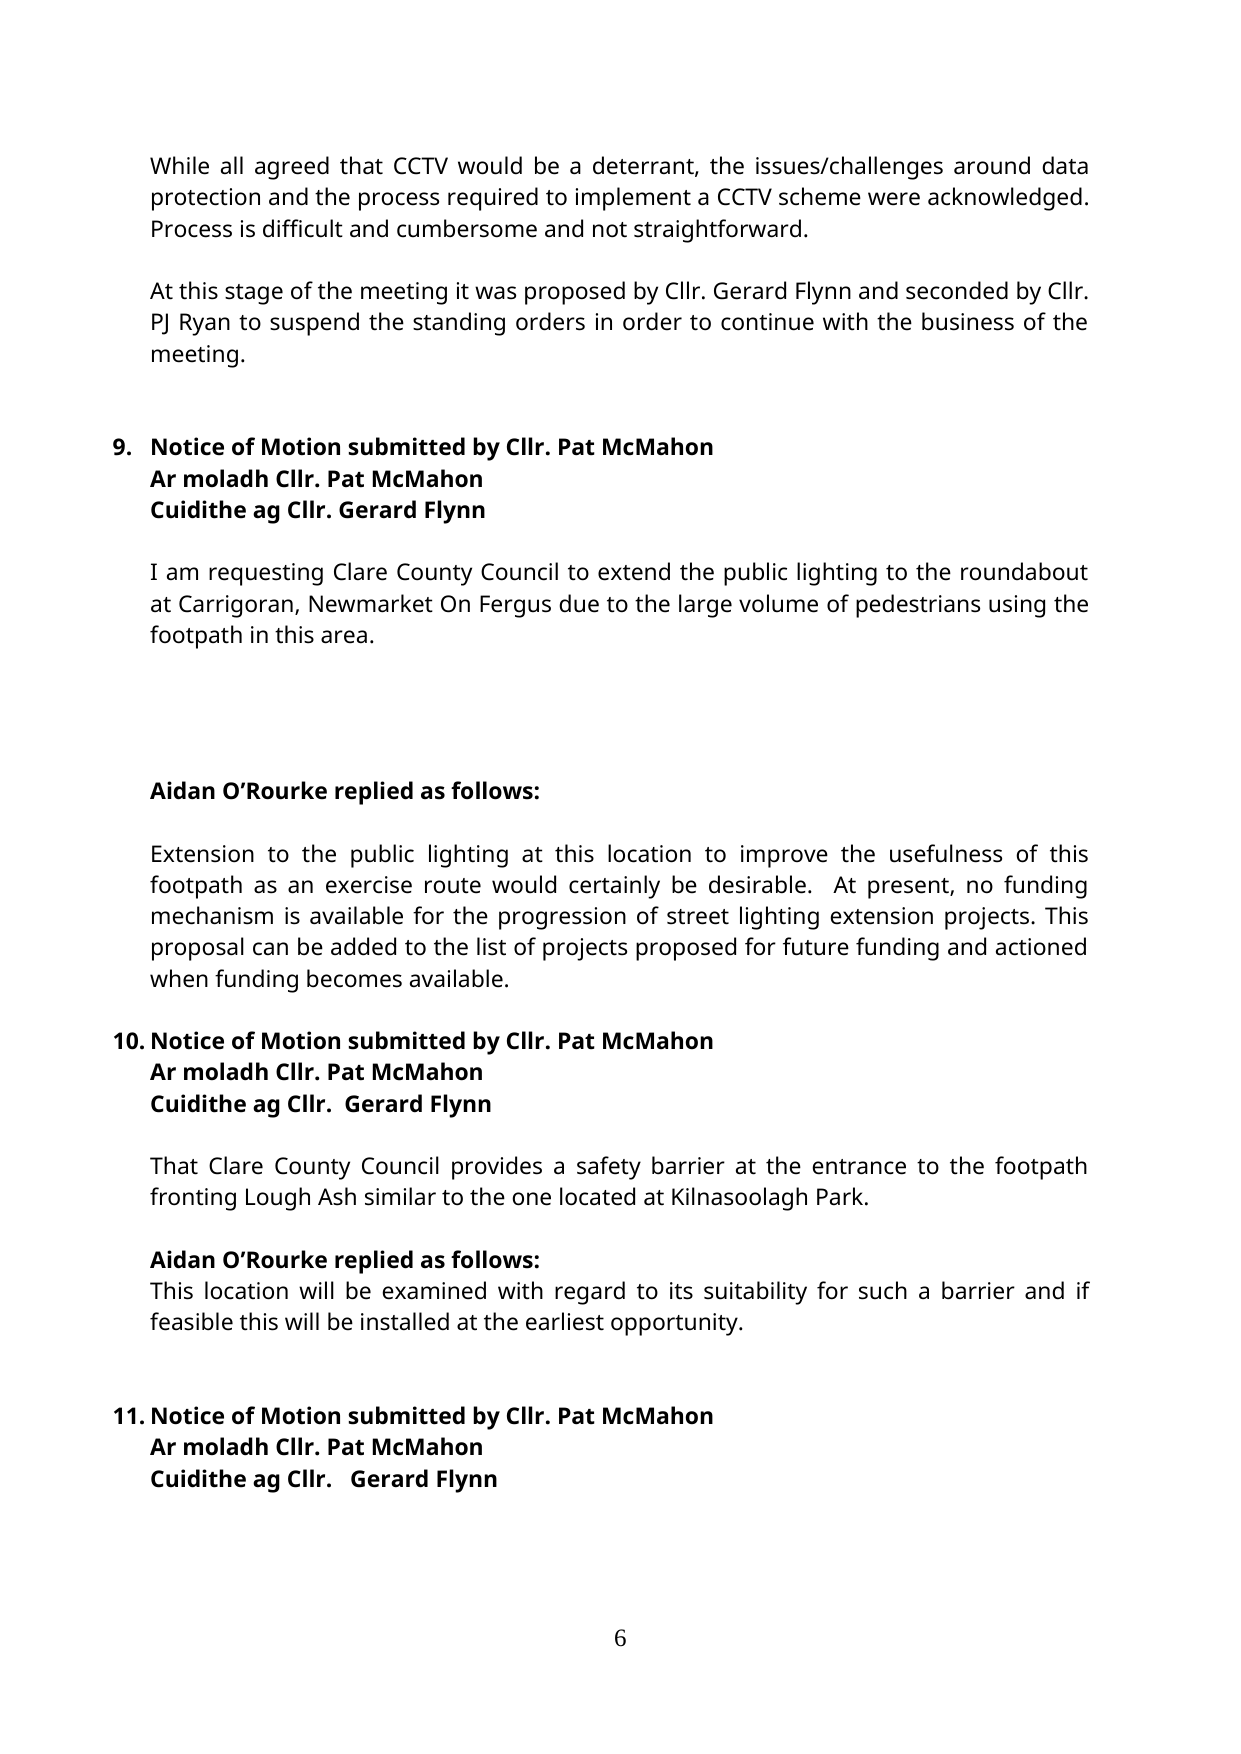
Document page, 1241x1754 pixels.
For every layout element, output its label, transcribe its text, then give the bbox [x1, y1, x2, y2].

text Extension to the public lighting at this location to improve the usefulness of this footpath as an exercise route would certainly be desirable. At present, no funding mechanism is available for the progression of street lighting extension projects. This proposal can be added to the list of projects proposed for future funding and actioned when funding becomes available. [150, 837, 1090, 994]
list Notice of Motion submitted by Cllr. Pat McMahon [112, 431, 1090, 462]
text Aidan O’Rourke replied as follows: [150, 775, 1090, 806]
list Aidan O’Rourke replied as follows: [150, 1244, 1090, 1275]
list Notice of Motion submitted by Cllr. Pat McMahon [112, 1025, 1090, 1056]
text I am requesting Clare County Council to extend the public lighting to the roundabout at Carrigoran, Newmarket On Fergus due to the large volume of pedestrians using the footpath in this area. [150, 556, 1090, 650]
list Cuidithe ag Cllr. Gerard Flynn [150, 1087, 1090, 1119]
list Notice of Motion submitted by Cllr. Pat McMahon [112, 1400, 1090, 1431]
list Ar moladh Cllr. Pat McMahon [150, 1431, 1090, 1462]
text At this stage of the meeting it was proposed by Cllr. Gerard Flynn and seconded by Cllr. PJ Ryan to suspend the standing orders in order to continue with the business of the meeting. [150, 275, 1090, 369]
list Cuidithe ag Cllr. Gerard Flynn [150, 1462, 1090, 1494]
list Cuidithe ag Cllr. Gerard Flynn [150, 494, 1090, 525]
list That Clare County Council provides a safety barrier at the entrance to the footpath fronting Lough Ash similar to the one located at Kilnasoolagh Park. [150, 1150, 1090, 1212]
text This location will be examined with regard to its suitability for such a barrier and if feasible this will be installed at the earliest opportunity. [150, 1275, 1090, 1337]
text While all agreed that CCTV would be a deterrant, the issues/challenges around data protection and the process required to implement a CCTV scheme were acknowledged. Process is difficult and cumbersome and not straightforward. [150, 150, 1090, 244]
list Ar moladh Cllr. Pat McMahon [150, 1056, 1090, 1087]
list Ar moladh Cllr. Pat McMahon [150, 462, 1090, 494]
